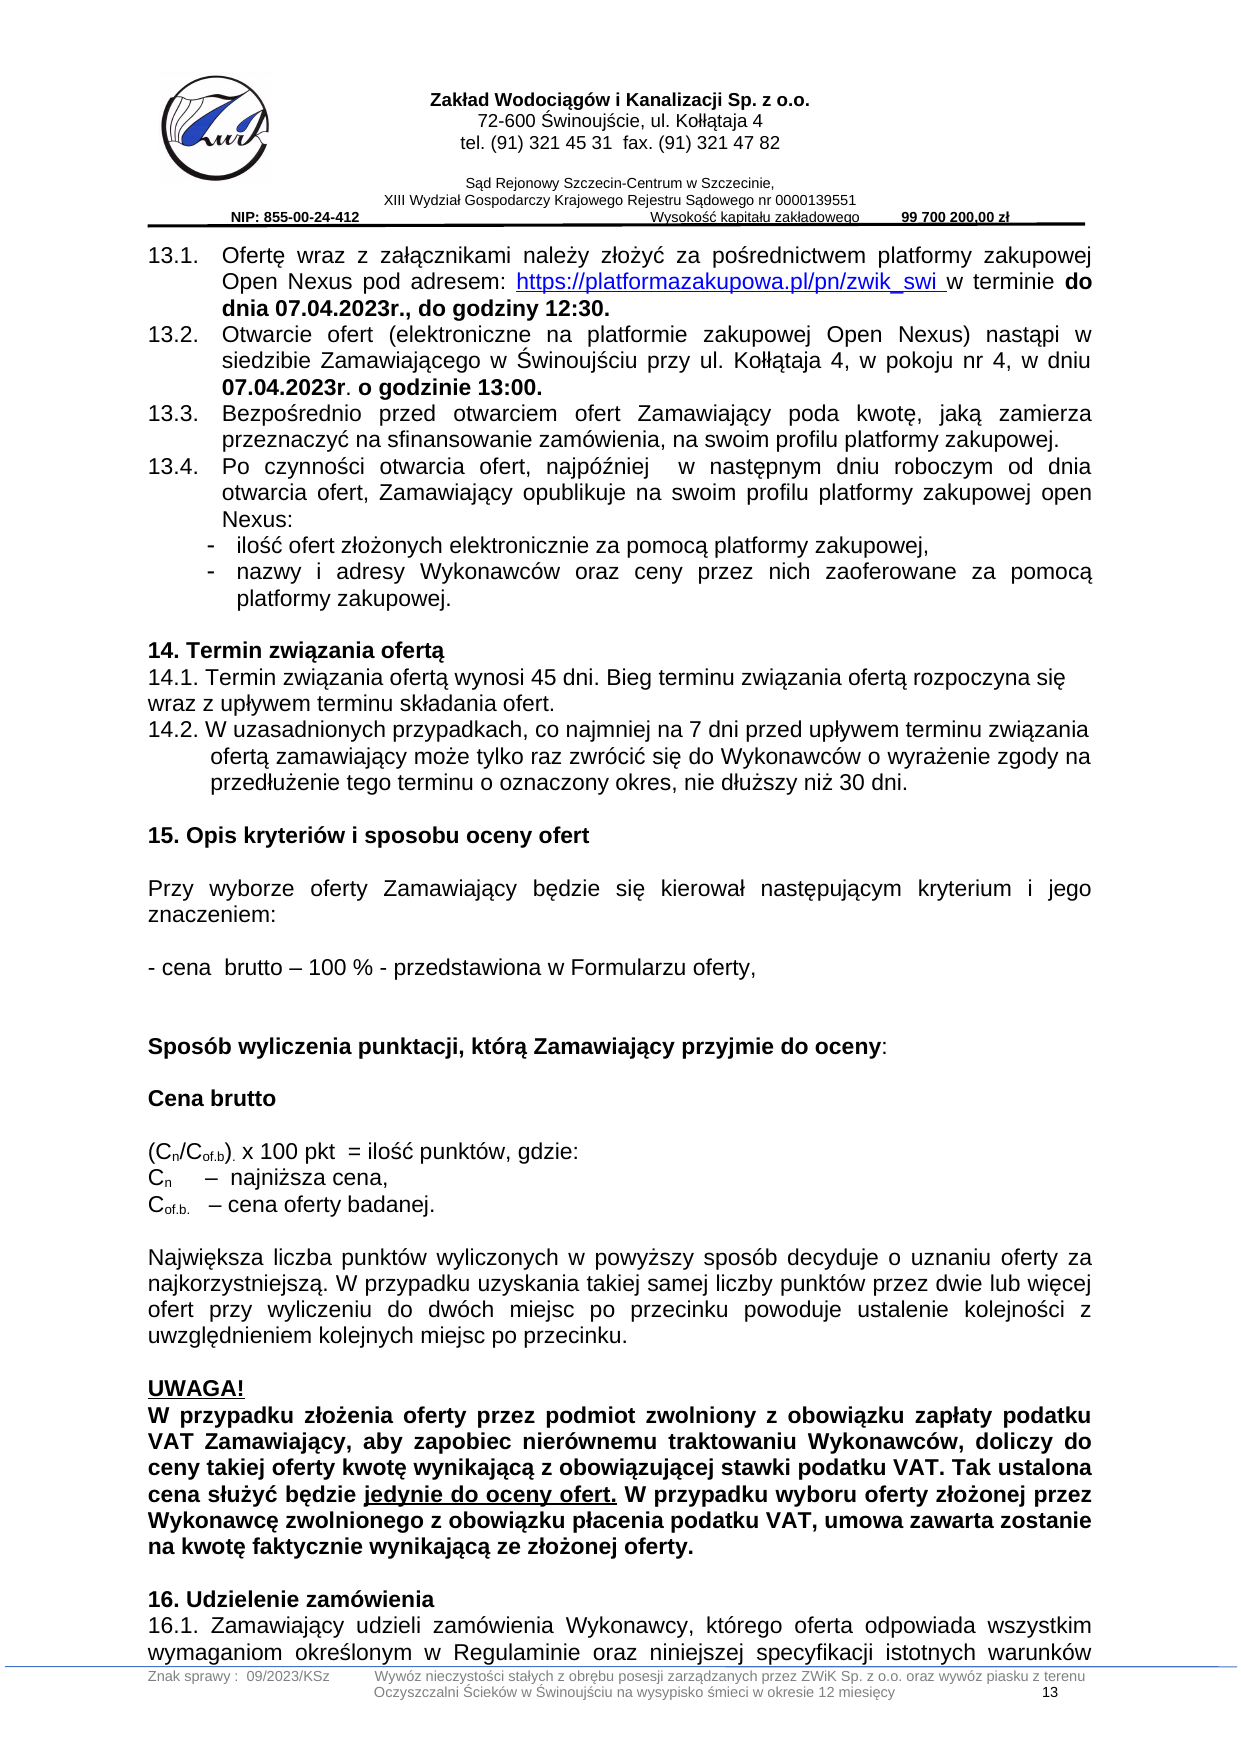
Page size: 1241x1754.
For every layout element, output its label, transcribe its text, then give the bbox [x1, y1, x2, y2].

list nazwy i adresy Wykonawców oraz ceny przez nich zaoferowane za pomocą platformy zakupowej. [207, 558, 1092, 611]
text Cena brutto [148, 1085, 1092, 1112]
text - cena brutto – 100 % - przedstawiona w Formularzu oferty, [148, 953, 1092, 980]
text wraz z upływem terminu składania ofert. [148, 690, 1092, 716]
text 15. Opis kryteriów i sposobu oceny ofert [148, 822, 1092, 848]
text (Cn/Cof.b). x 100 pkt = ilość punktów, gdzie: [148, 1138, 1092, 1164]
text 14.2. W uzasadnionych przypadkach, co najmniej na 7 dni przed upływem terminu związania [148, 716, 1092, 743]
text W przypadku złożenia oferty przez podmiot zwolniony z obowiązku zapłaty podatku VAT Zamawiający, aby zapobiec nierównemu traktowaniu Wykonawców, doliczy do ceny takiej oferty kwotę wynikającą z obowiązującej stawki podatku VAT. Tak ustalona cena służyć będzie jedynie do oceny ofert. W przypadku wyboru oferty złożonej przez Wykonawcę zwolnionego z obowiązku płacenia podatku VAT, umowa zawarta zostanie na kwotę faktycznie wynikającą ze złożonej oferty. [148, 1402, 1092, 1560]
text Sposób wyliczenia punktacji, którą Zamawiający przyjmie do oceny: [148, 1033, 1092, 1059]
text 14.1. Termin związania ofertą wynosi 45 dni. Bieg terminu związania ofertą rozpoczyna się [148, 664, 1092, 690]
text Cn – najniższa cena, [148, 1164, 1092, 1191]
text 16. Udzielenie zamówienia [148, 1586, 1092, 1612]
list Po czynności otwarcia ofert, najpóźniej w następnym dniu roboczym od dnia otwarcia ofert, Zamawiający opublikuje na swoim profilu platformy zakupowej open Nexus: [148, 453, 1092, 532]
text Największa liczba punktów wyliczonych w powyższy sposób decyduje o uznaniu oferty za najkorzystniejszą. W przypadku uzyskania takiej samej liczby punktów przez dwie lub więcej ofert przy wyliczeniu do dwóch miejsc po przecinku powoduje ustalenie kolejności z uwzględnieniem kolejnych miejsc po przecinku. [148, 1243, 1092, 1349]
text UWAGA! [148, 1375, 1092, 1402]
text ofertą zamawiający może tylko raz zwrócić się do Wykonawców o wyrażenie zgody na przedłużenie tego terminu o oznaczony okres, nie dłuższy niż 30 dni. [210, 743, 1092, 795]
text Cof.b. – cena oferty badanej. [148, 1191, 1092, 1217]
text 14. Termin związania ofertą [148, 637, 1092, 664]
list Ofertę wraz z załącznikami należy złożyć za pośrednictwem platformy zakupowej Open Nexus pod adresem: https://platformazakupowa.pl/pn/zwik_swi w terminie do dnia 07.04.2023r., do godziny 12:30. [148, 242, 1092, 321]
list Otwarcie ofert (elektroniczne na platformie zakupowej Open Nexus) nastąpi w siedzibie Zamawiającego w Świnoujściu przy ul. Kołłątaja 4, w pokoju nr 4, w dniu 07.04.2023r. o godzinie 13:00. [148, 321, 1092, 400]
list ilość ofert złożonych elektronicznie za pomocą platformy zakupowej, [207, 532, 1092, 558]
text Przy wyborze oferty Zamawiający będzie się kierował następującym kryterium i jego znaczeniem: [148, 874, 1092, 927]
picture [158, 72, 272, 185]
list Bezpośrednio przed otwarciem ofert Zamawiający poda kwotę, jaką zamierza przeznaczyć na sfinansowanie zamówienia, na swoim profilu platformy zakupowej. [148, 400, 1092, 453]
